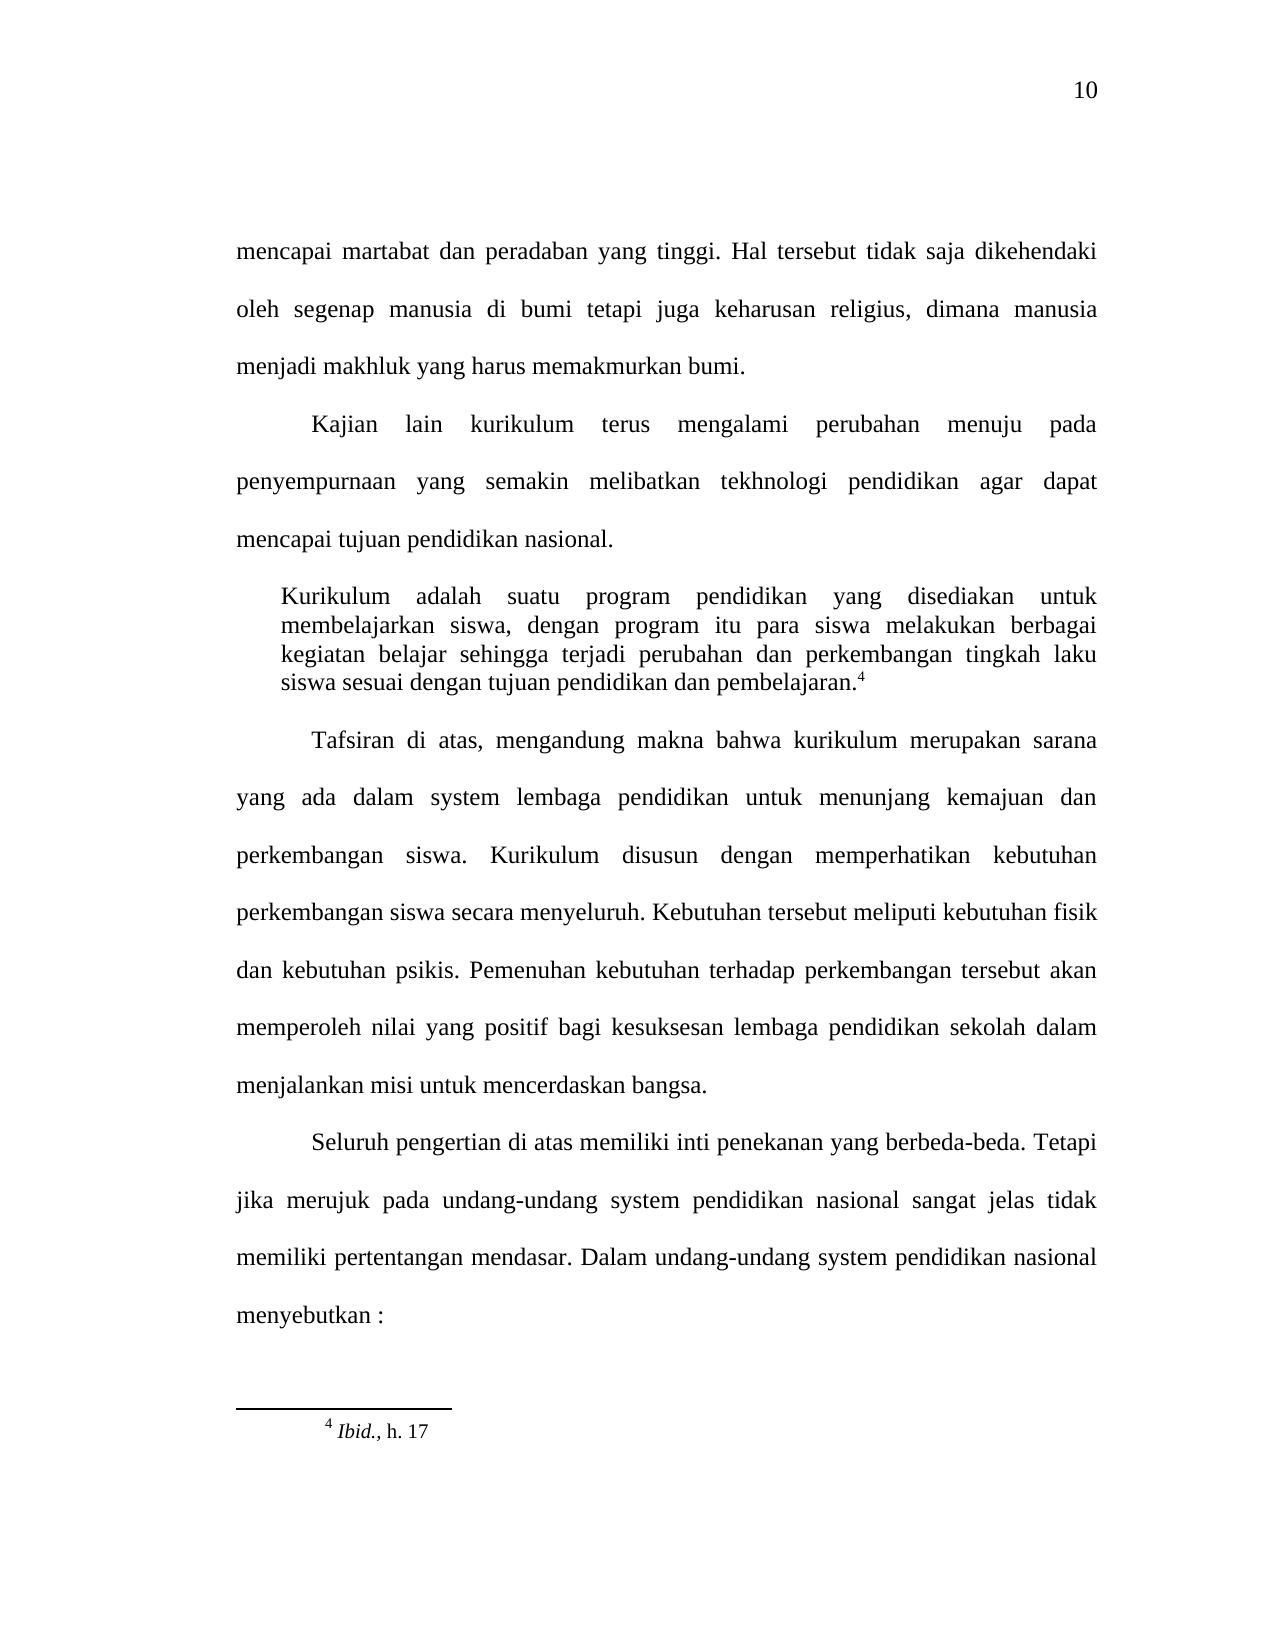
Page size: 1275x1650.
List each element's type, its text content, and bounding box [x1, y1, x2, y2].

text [236, 236, 1098, 380]
text Kurikulum adalah suatu program pendidikan yang disediakan untuk membelajarkan siswa, dengan program itu para siswa melakukan berbagai kegiatan belajar sehingga terjadi perubahan dan perkembangan tingkah laku siswa sesuai dengan tujuan pendidikan dan pembelajaran. [281, 581, 1098, 696]
text Seluruh pengertian di atas memiliki inti penekanan yang berbeda-beda. Tetapi jika merujuk pada undang-undang system pendidikan nasional sangat jelas tidak memiliki pertentangan mendasar. Dalam undang-undang system pendidikan nasional menyebutkan : [236, 1127, 1098, 1329]
text Kajian lain kurikulum terus mengalami perubahan menuju pada penyempurnaan yang semakin melibatkan tekhnologi pendidikan agar dapat mencapai tujuan pendidikan nasional. [236, 409, 1098, 552]
text Tafsiran di atas, mengandung makna bahwa kurikulum merupakan sarana yang ada dalam system lembaga pendidikan untuk menunjang kemajuan dan perkembangan siswa. Kurikulum disusun dengan memperhatikan kebutuhan perkembangan siswa secara menyeluruh. Kebutuhan tersebut meliputi kebutuhan fisik dan kebutuhan psikis. Pemenuhan kebutuhan terhadap perkembangan tersebut akan memperoleh nilai yang positif bagi kesuksesan lembaga pendidikan sekolah dalam menjalankan misi untuk mencerdaskan bangsa. [236, 725, 1098, 1099]
